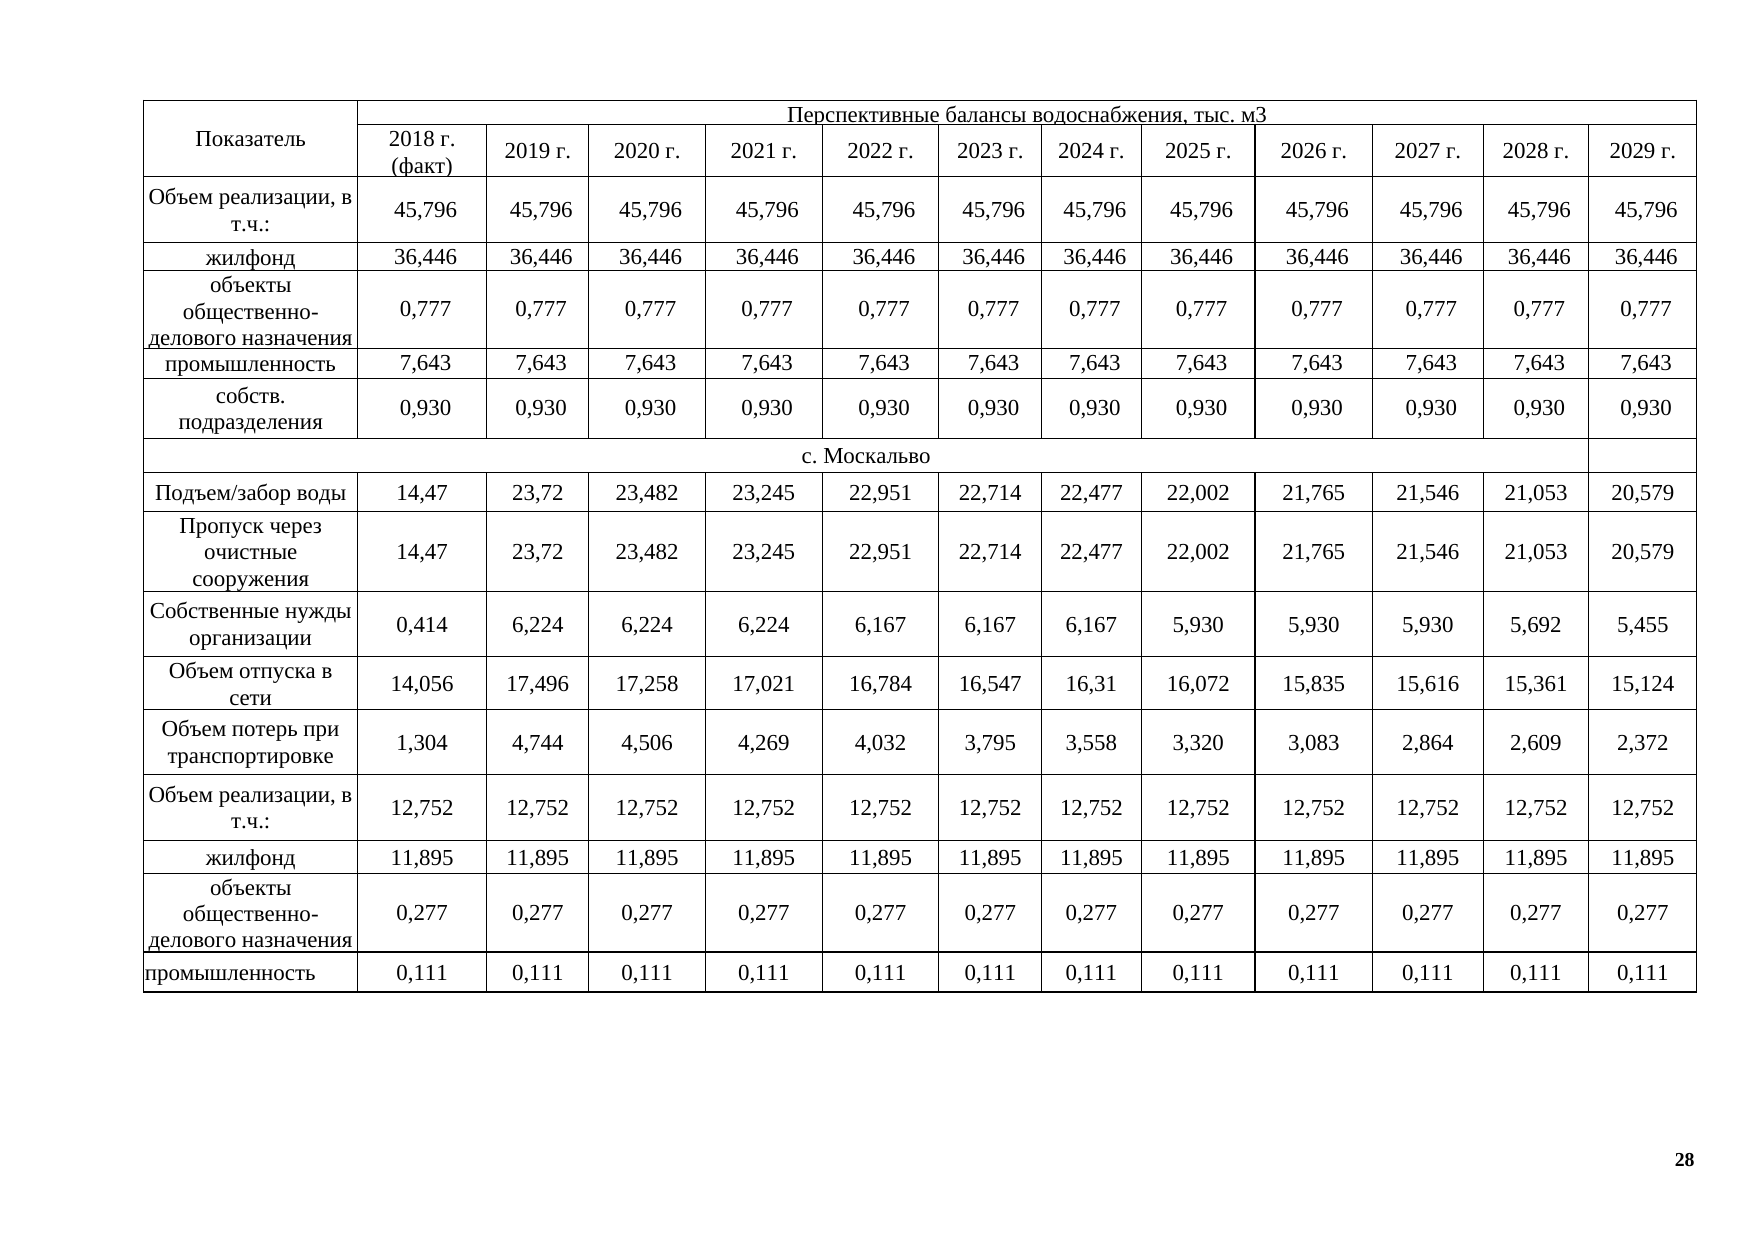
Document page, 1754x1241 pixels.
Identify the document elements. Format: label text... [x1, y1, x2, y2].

table_cell 0,777 [939, 271, 1041, 348]
table_cell Подъем/забор воды [144, 473, 357, 511]
table_cell 21,053 [1484, 473, 1588, 511]
table_cell 12,752 [589, 775, 705, 840]
table_cell 22,002 [1142, 512, 1254, 591]
table_cell 0,111 [939, 953, 1041, 991]
table_cell 7,643 [1484, 349, 1588, 378]
table_cell 17,496 [487, 657, 588, 708]
table_cell 11,895 [706, 841, 822, 872]
table_cell 21,053 [1484, 512, 1588, 591]
table_cell 23,245 [706, 473, 822, 511]
table_cell 21,546 [1373, 512, 1483, 591]
table_cell 4,744 [487, 710, 588, 774]
table_cell 7,643 [358, 349, 486, 378]
table_cell 0,777 [589, 271, 705, 348]
table_cell 12,752 [706, 775, 822, 840]
table_cell 23,482 [589, 512, 705, 591]
table_cell 36,446 [1256, 243, 1372, 270]
table_cell 0,111 [1256, 953, 1372, 991]
table_cell 0,777 [706, 271, 822, 348]
table_cell 6,224 [487, 592, 588, 656]
table_cell 7,643 [823, 349, 938, 378]
table_cell собств. подразделения [144, 379, 357, 438]
table_cell 36,446 [1484, 243, 1588, 270]
table_cell 45,796 [1589, 177, 1696, 242]
table_cell 0,777 [1484, 271, 1588, 348]
table_cell 11,895 [939, 841, 1041, 872]
table_cell 15,124 [1589, 657, 1696, 708]
table_cell 15,361 [1484, 657, 1588, 708]
table_cell 45,796 [1142, 177, 1254, 242]
table_cell 6,224 [706, 592, 822, 656]
table_cell 5,930 [1373, 592, 1483, 656]
table_cell 21,765 [1256, 473, 1372, 511]
table_cell 0,277 [589, 874, 705, 951]
table_cell 15,616 [1373, 657, 1483, 708]
table_cell 3,795 [939, 710, 1041, 774]
table_cell 22,714 [939, 512, 1041, 591]
table_cell 22,477 [1042, 473, 1141, 511]
table_cell 2027 г. [1373, 125, 1483, 176]
table_cell 0,777 [358, 271, 486, 348]
table_cell 2025 г. [1142, 125, 1254, 176]
table_cell 2,372 [1589, 710, 1696, 774]
table_cell 2022 г. [823, 125, 938, 176]
table_cell 0,111 [358, 953, 486, 991]
table_cell Объем реализации, в т.ч.: [144, 177, 357, 242]
table_cell 0,111 [1373, 953, 1483, 991]
table_cell 12,752 [823, 775, 938, 840]
table_cell 0,111 [1142, 953, 1254, 991]
table_cell 11,895 [358, 841, 486, 872]
table_cell 0,930 [706, 379, 822, 438]
table_cell 36,446 [823, 243, 938, 270]
table_cell 2018 г. (факт) [358, 125, 486, 176]
table_cell 36,446 [1373, 243, 1483, 270]
table_cell 45,796 [706, 177, 822, 242]
table_cell 2024 г. [1042, 125, 1141, 176]
table_cell 22,714 [939, 473, 1041, 511]
table_cell 0,777 [823, 271, 938, 348]
table_cell 2023 г. [939, 125, 1041, 176]
table_cell 3,083 [1256, 710, 1372, 774]
table_cell 45,796 [487, 177, 588, 242]
table_cell 0,930 [1256, 379, 1372, 438]
table_cell 12,752 [1484, 775, 1588, 840]
table_cell 0,777 [1373, 271, 1483, 348]
table_cell 36,446 [706, 243, 822, 270]
table_cell 11,895 [1142, 841, 1254, 872]
table_cell 23,72 [487, 512, 588, 591]
table_cell 2028 г. [1484, 125, 1588, 176]
table_cell жилфонд [144, 841, 357, 872]
table_cell 11,895 [589, 841, 705, 872]
table_cell промышленность [144, 349, 357, 378]
table_header Показатель [144, 101, 357, 176]
table_cell 6,224 [589, 592, 705, 656]
table_cell 36,446 [1589, 243, 1696, 270]
table_cell 0,277 [1142, 874, 1254, 951]
table_cell 22,002 [1142, 473, 1254, 511]
table_cell 0,777 [1589, 271, 1696, 348]
table_cell 45,796 [1373, 177, 1483, 242]
table_cell 0,777 [487, 271, 588, 348]
table_cell 7,643 [939, 349, 1041, 378]
table_cell 45,796 [1484, 177, 1588, 242]
table_cell 7,643 [1042, 349, 1141, 378]
table_cell 0,414 [358, 592, 486, 656]
table_cell Объем отпуска в сети [144, 657, 357, 708]
table_cell 7,643 [1142, 349, 1254, 378]
table_cell 45,796 [823, 177, 938, 242]
table_cell 22,951 [823, 473, 938, 511]
table_cell 7,643 [706, 349, 822, 378]
table_cell 12,752 [1142, 775, 1254, 840]
table_cell 36,446 [939, 243, 1041, 270]
table_cell 12,752 [1042, 775, 1141, 840]
table_cell 45,796 [589, 177, 705, 242]
table_cell 7,643 [487, 349, 588, 378]
table_cell 36,446 [1142, 243, 1254, 270]
table_cell 7,643 [589, 349, 705, 378]
table_cell 2019 г. [487, 125, 588, 176]
table_cell 22,477 [1042, 512, 1141, 591]
table_cell 0,777 [1256, 271, 1372, 348]
table_cell 0,930 [1042, 379, 1141, 438]
table_cell 16,072 [1142, 657, 1254, 708]
table_cell 0,111 [1042, 953, 1141, 991]
table_cell 7,643 [1589, 349, 1696, 378]
table_cell 0,777 [1042, 271, 1141, 348]
table_cell 0,277 [823, 874, 938, 951]
table_cell 45,796 [1042, 177, 1141, 242]
table_cell 5,930 [1142, 592, 1254, 656]
table_cell 15,835 [1256, 657, 1372, 708]
table_cell 0,930 [1373, 379, 1483, 438]
table_cell объекты общественноделового назначения [144, 874, 357, 951]
table_cell 36,446 [487, 243, 588, 270]
table_cell 6,167 [1042, 592, 1141, 656]
table_cell 17,258 [589, 657, 705, 708]
table_cell 11,895 [487, 841, 588, 872]
table_cell 23,482 [589, 473, 705, 511]
table_cell 2021 г. [706, 125, 822, 176]
table_cell 0,111 [706, 953, 822, 991]
table_cell 0,277 [358, 874, 486, 951]
table_cell 22,951 [823, 512, 938, 591]
table_cell 12,752 [487, 775, 588, 840]
table_cell 36,446 [1042, 243, 1141, 270]
table_cell Объем потерь при транспортировке [144, 710, 357, 774]
table_cell 0,930 [1484, 379, 1588, 438]
table_cell 0,277 [706, 874, 822, 951]
table_cell 0,930 [487, 379, 588, 438]
table_cell 36,446 [589, 243, 705, 270]
table_cell 7,643 [1373, 349, 1483, 378]
table_cell 5,692 [1484, 592, 1588, 656]
table_cell объекты общественноделового назначения [144, 271, 357, 348]
table_cell 0,930 [1142, 379, 1254, 438]
table_cell 0,277 [1373, 874, 1483, 951]
table_cell 45,796 [939, 177, 1041, 242]
table_cell 0,930 [358, 379, 486, 438]
table_cell 0,277 [1484, 874, 1588, 951]
table_cell 11,895 [1589, 841, 1696, 872]
table_cell 0,930 [1589, 379, 1696, 438]
table_cell 23,72 [487, 473, 588, 511]
table_cell 0,111 [1484, 953, 1588, 991]
table_cell 4,032 [823, 710, 938, 774]
table_cell промышленность [144, 953, 357, 991]
table_cell 0,930 [939, 379, 1041, 438]
table_cell 11,895 [1484, 841, 1588, 872]
table_cell 0,930 [589, 379, 705, 438]
table_cell [1589, 439, 1696, 472]
table_cell 0,277 [1256, 874, 1372, 951]
table_cell 4,506 [589, 710, 705, 774]
table_header Перспективные балансы водоснабжения, тыс. м3 [358, 101, 1696, 124]
table_cell 14,47 [358, 512, 486, 591]
table_cell 7,643 [1256, 349, 1372, 378]
table_cell 14,056 [358, 657, 486, 708]
table_cell 6,167 [939, 592, 1041, 656]
table_cell 0,111 [589, 953, 705, 991]
table_cell Собственные нужды организации [144, 592, 357, 656]
table_cell 12,752 [1256, 775, 1372, 840]
table_cell 14,47 [358, 473, 486, 511]
table_cell 2026 г. [1256, 125, 1372, 176]
table_cell 23,245 [706, 512, 822, 591]
table_cell 6,167 [823, 592, 938, 656]
table_cell Объем реализации, в т.ч.: [144, 775, 357, 840]
table_cell 45,796 [358, 177, 486, 242]
table_cell 16,31 [1042, 657, 1141, 708]
table_cell 16,784 [823, 657, 938, 708]
table_cell 2020 г. [589, 125, 705, 176]
table_cell 0,111 [823, 953, 938, 991]
table_cell 12,752 [1373, 775, 1483, 840]
table_cell 16,547 [939, 657, 1041, 708]
table_cell 11,895 [1042, 841, 1141, 872]
table_cell с. Москальво [144, 439, 1588, 472]
table_cell жилфонд [144, 243, 357, 270]
table_cell 0,777 [1142, 271, 1254, 348]
table_cell 20,579 [1589, 473, 1696, 511]
table_cell 0,277 [487, 874, 588, 951]
table_cell 11,895 [823, 841, 938, 872]
table_cell 0,277 [1589, 874, 1696, 951]
table_cell 3,558 [1042, 710, 1141, 774]
table_cell 0,277 [939, 874, 1041, 951]
table_cell 17,021 [706, 657, 822, 708]
table_cell Пропуск через очистные сооружения [144, 512, 357, 591]
table_cell 4,269 [706, 710, 822, 774]
table_cell 3,320 [1142, 710, 1254, 774]
table_cell 12,752 [1589, 775, 1696, 840]
table_cell 11,895 [1256, 841, 1372, 872]
table_cell 21,765 [1256, 512, 1372, 591]
table_cell 20,579 [1589, 512, 1696, 591]
table_cell 12,752 [358, 775, 486, 840]
table_cell 11,895 [1373, 841, 1483, 872]
table_cell 36,446 [358, 243, 486, 270]
table_cell 2,609 [1484, 710, 1588, 774]
table_cell 5,930 [1256, 592, 1372, 656]
table_cell 0,111 [1589, 953, 1696, 991]
table_cell 0,930 [823, 379, 938, 438]
table_cell 0,277 [1042, 874, 1141, 951]
table_cell 12,752 [939, 775, 1041, 840]
table_cell 1,304 [358, 710, 486, 774]
table_cell 2029 г. [1589, 125, 1696, 176]
table_cell 0,111 [487, 953, 588, 991]
table_cell 5,455 [1589, 592, 1696, 656]
table_cell 21,546 [1373, 473, 1483, 511]
table_cell 2,864 [1373, 710, 1483, 774]
table_cell 45,796 [1256, 177, 1372, 242]
